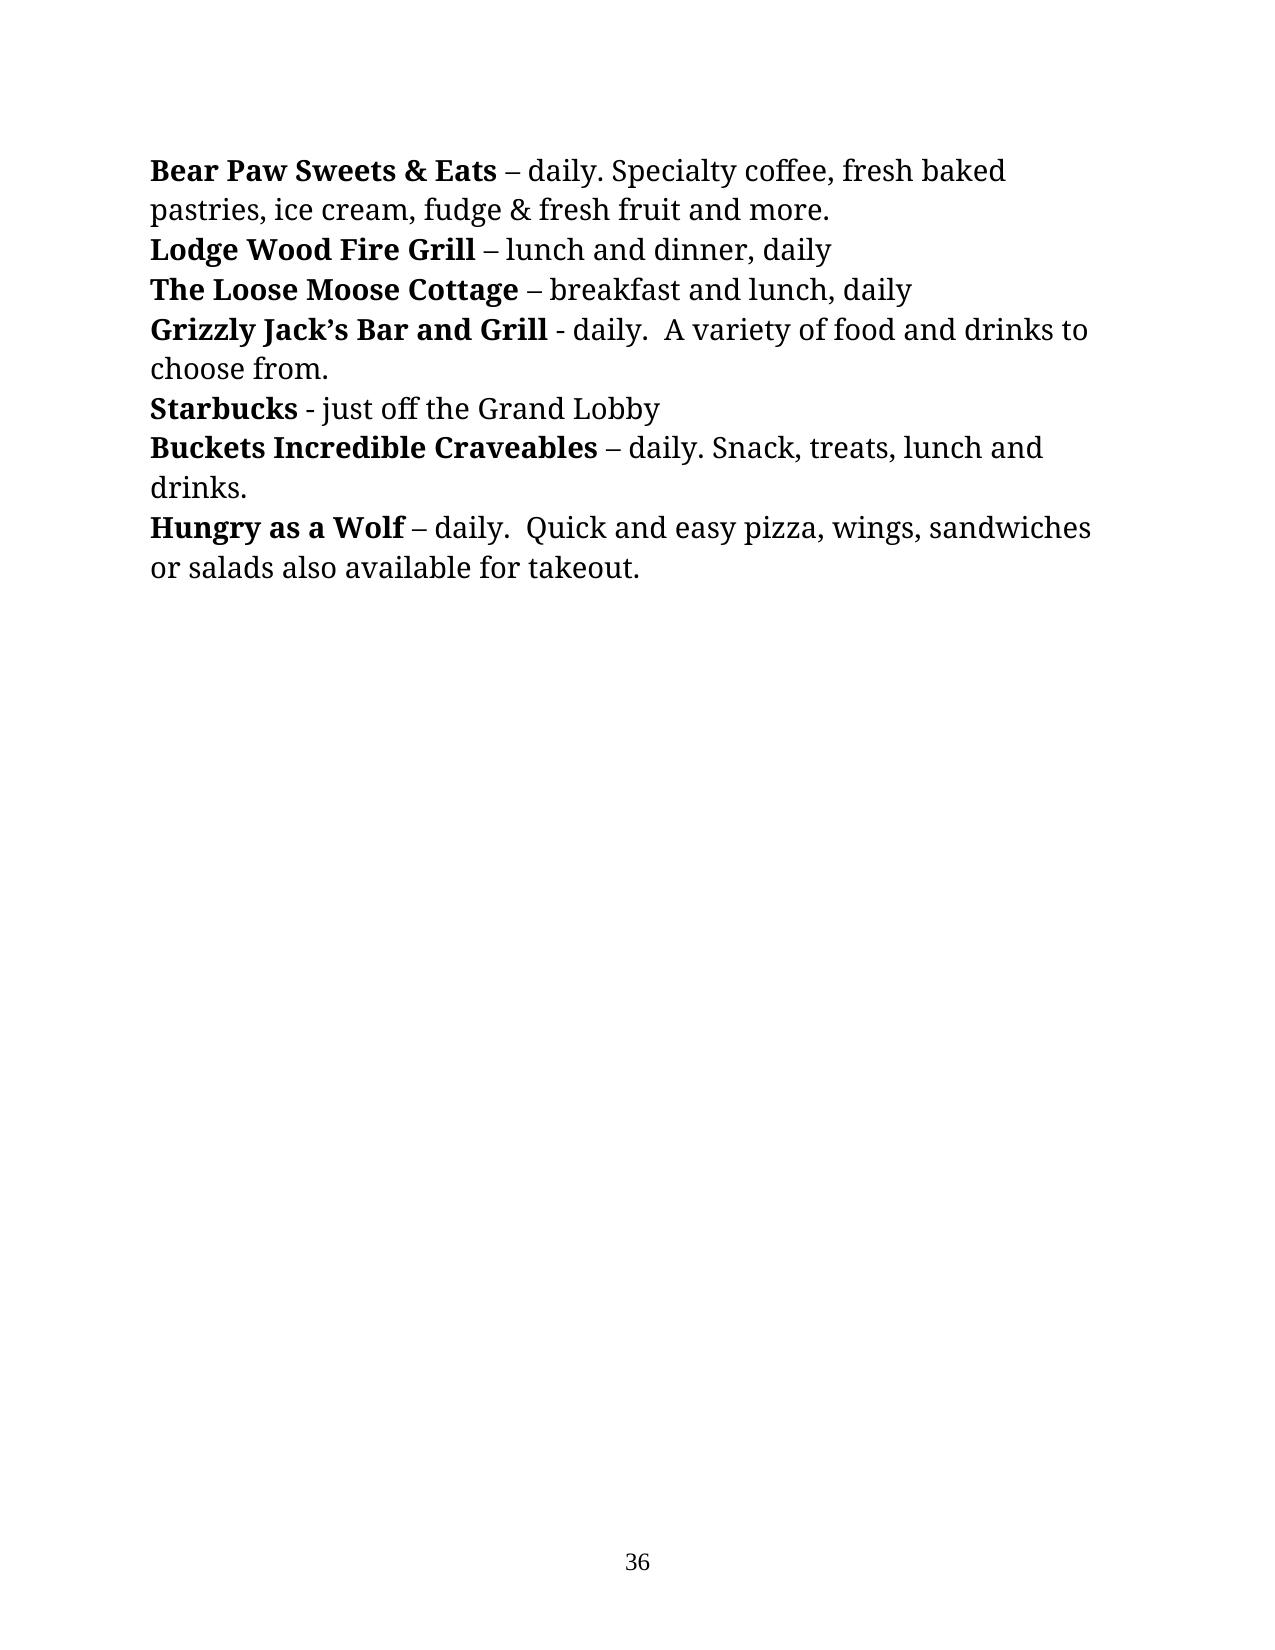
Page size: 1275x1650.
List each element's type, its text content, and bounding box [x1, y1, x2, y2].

text Starbucks - just off the Grand Lobby [150, 388, 1125, 428]
text Grizzly Jack’s Bar and Grill - daily. A variety of food and drinks to choose from. [150, 309, 1125, 388]
text Buckets Incredible Craveables – daily. Snack, treats, lunch and drinks. [150, 428, 1125, 507]
text Bear Paw Sweets & Eats – daily. Specialty coffee, fresh baked pastries, ice cream, fudge & fresh fruit and more. [150, 150, 1125, 229]
text The Loose Moose Cottage – breakfast and lunch, daily [150, 269, 1125, 309]
text Hungry as a Wolf – daily. Quick and easy pizza, wings, sandwiches or salads also available for takeout. [150, 507, 1125, 587]
text Lodge Wood Fire Grill – lunch and dinner, daily [150, 229, 1125, 269]
